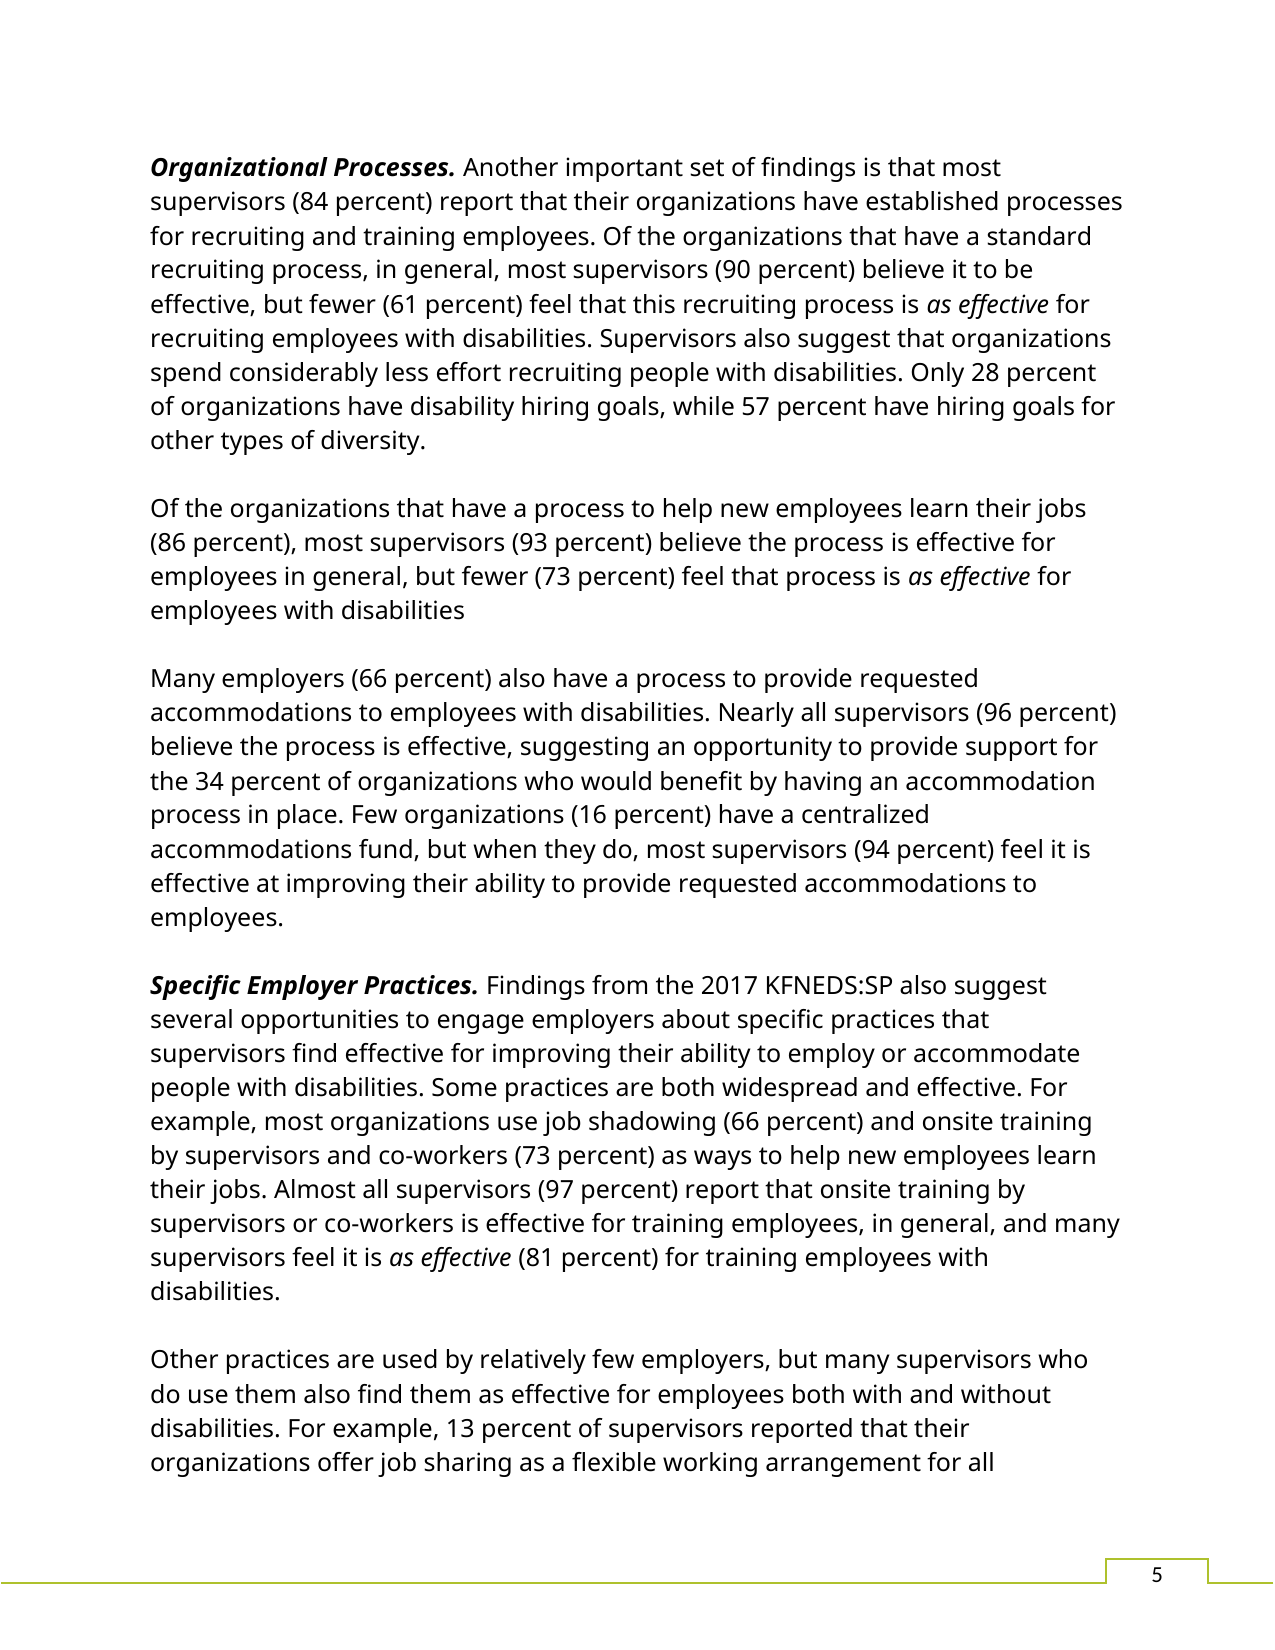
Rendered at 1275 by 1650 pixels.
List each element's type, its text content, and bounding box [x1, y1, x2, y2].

text Of the organizations that have a process to help new employees learn their jobs (86 percent), most supervisors (93 percent) believe the process is effective for employees in general, but fewer (73 percent) feel that process is as effective for employees with disabilities [150, 491, 1125, 627]
text Specific Employer Practices. Findings from the 2017 KFNEDS:SP also suggest several opportunities to engage employers about specific practices that supervisors find effective for improving their ability to employ or accommodate people with disabilities. Some practices are both widespread and effective. For example, most organizations use job shadowing (66 percent) and onsite training by supervisors and co-workers (73 percent) as ways to help new employees learn their jobs. Almost all supervisors (97 percent) report that onsite training by supervisors or co-workers is effective for training employees, in general, and many supervisors feel it is as effective (81 percent) for training employees with disabilities. [150, 967, 1125, 1308]
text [150, 1342, 1125, 1478]
text Many employers (66 percent) also have a process to provide requested accommodations to employees with disabilities. Nearly all supervisors (96 percent) believe the process is effective, suggesting an opportunity to provide support for the 34 percent of organizations who would benefit by having an accommodation process in place. Few organizations (16 percent) have a centralized accommodations fund, but when they do, most supervisors (94 percent) feel it is effective at improving their ability to provide requested accommodations to employees. [150, 661, 1125, 933]
text Organizational Processes. Another important set of findings is that most supervisors (84 percent) report that their organizations have established processes for recruiting and training employees. Of the organizations that have a standard recruiting process, in general, most supervisors (90 percent) believe it to be effective, but fewer (61 percent) feel that this recruiting process is as effective for recruiting employees with disabilities. Supervisors also suggest that organizations spend considerably less effort recruiting people with disabilities. Only 28 percent of organizations have disability hiring goals, while 57 percent have hiring goals for other types of diversity. [150, 150, 1125, 457]
